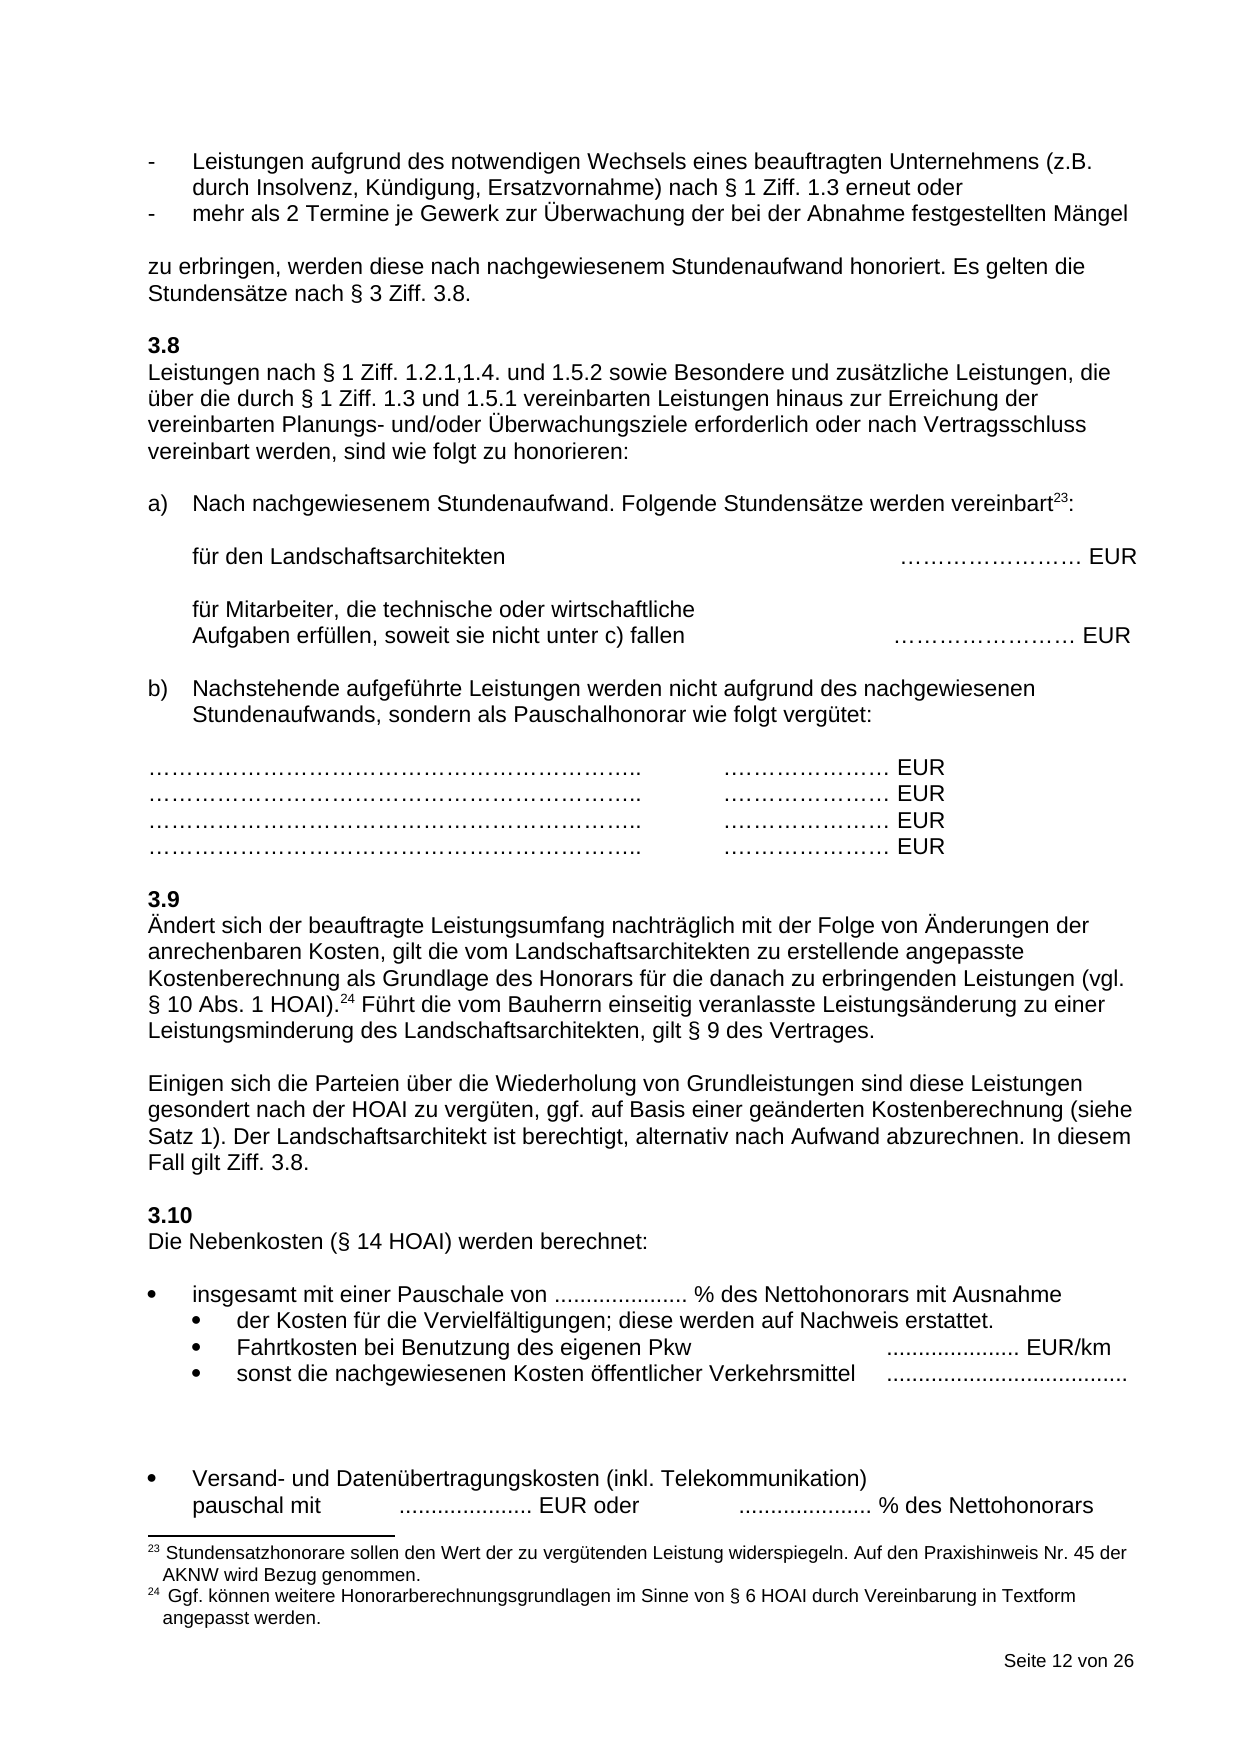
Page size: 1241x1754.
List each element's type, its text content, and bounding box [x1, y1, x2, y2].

text b) Nachstehende aufgeführte Leistungen werden nicht aufgrund des nachgewiesenen Stundenaufwands, sondern als Pauschalhonorar wie folgt vergütet: [148, 675, 1134, 727]
text Einigen sich die Parteien über die Wiederholung von Grundleistungen sind diese Leistungen gesondert nach der HOAI zu vergüten, ggf. auf Basis einer geänderten Kostenberechnung (siehe Satz 1). Der Landschaftsarchitekt ist berechtigt, alternativ nach Aufwand abzurechnen. In diesem Fall gilt Ziff. 3.8. [148, 1070, 1134, 1176]
text 3.10 [148, 1202, 1134, 1228]
text Die Nebenkosten (§ 14 HOAI) werden berechnet: [148, 1228, 1134, 1254]
text pauschal mit ..................... EUR oder ..................... % des Nettohonorars [148, 1492, 1134, 1518]
text 3.9 [148, 886, 1134, 912]
text Leistungen nach § 1 Ziff. 1.2.1,1.4. und 1.5.2 sowie Besondere und zusätzliche Leistungen, die über die durch § 1 Ziff. 1.3 und 1.5.1 vereinbarten Leistungen hinaus zur Erreichung der vereinbarten Planungs- und/oder Überwachungsziele erforderlich oder nach Vertragsschluss vereinbart werden, sind wie folgt zu honorieren: [148, 358, 1134, 464]
list Leistungen aufgrund des notwendigen Wechsels eines beauftragten Unternehmens (z.B. durch Insolvenz, Kündigung, Ersatzvornahme) nach § 1 Ziff. 1.3 erneut oder [148, 148, 1134, 200]
text ……………………………………………………….. .………………… EUR [148, 754, 1149, 780]
text ……………………………………………………….. .………………… EUR [148, 807, 1134, 833]
text a) Nach nachgewiesenem Stundenaufwand. Folgende Stundensätze werden vereinbart: [148, 490, 1134, 517]
text zu erbringen, werden diese nach nachgewiesenem Stundenaufwand honoriert. Es gelten die Stundensätze nach § 3 Ziff. 3.8. [148, 253, 1134, 306]
text Versand- und Datenübertragungskosten (inkl. Telekommunikation) [148, 1465, 1134, 1492]
text Ändert sich der beauftragte Leistungsumfang nachträglich mit der Folge von Änderungen der anrechenbaren Kosten, gilt die vom Landschaftsarchitekten zu erstellende angepasste Kostenberechnung als Grundlage des Honorars für die danach zu erbringenden Leistungen (vgl. § 10 Abs. 1 HOAI). Führt die vom Bauherrn einseitig veranlasste Leistungsänderung zu einer Leistungsminderung des Landschaftsarchitekten, gilt § 9 des Vertrages. [148, 912, 1134, 1044]
text für Mitarbeiter, die technische oder wirtschaftliche [148, 596, 1134, 622]
text für den Landschaftsarchitekten …………………… EUR [148, 543, 1134, 569]
text sonst die nachgewiesenen Kosten öffentlicher Verkehrsmittel ...................................... [148, 1360, 1149, 1386]
text Aufgaben erfüllen, soweit sie nicht unter c) fallen …………………… EUR [192, 622, 1134, 648]
list mehr als 2 Termine je Gewerk zur Überwachung der bei der Abnahme festgestellten Mängel [148, 200, 1134, 227]
text Fahrtkosten bei Benutzung des eigenen Pkw ..................... EUR/km [148, 1334, 1134, 1360]
text 3.8 [148, 332, 1134, 358]
text ……………………………………………………….. .………………… EUR [148, 780, 1134, 807]
text der Kosten für die Vervielfältigungen; diese werden auf Nachweis erstattet. [148, 1307, 1134, 1334]
text ……………………………………………………….. .………………… EUR [148, 833, 1134, 859]
text insgesamt mit einer Pauschale von ..................... % des Nettohonorars mit Ausnahme [148, 1281, 1134, 1307]
